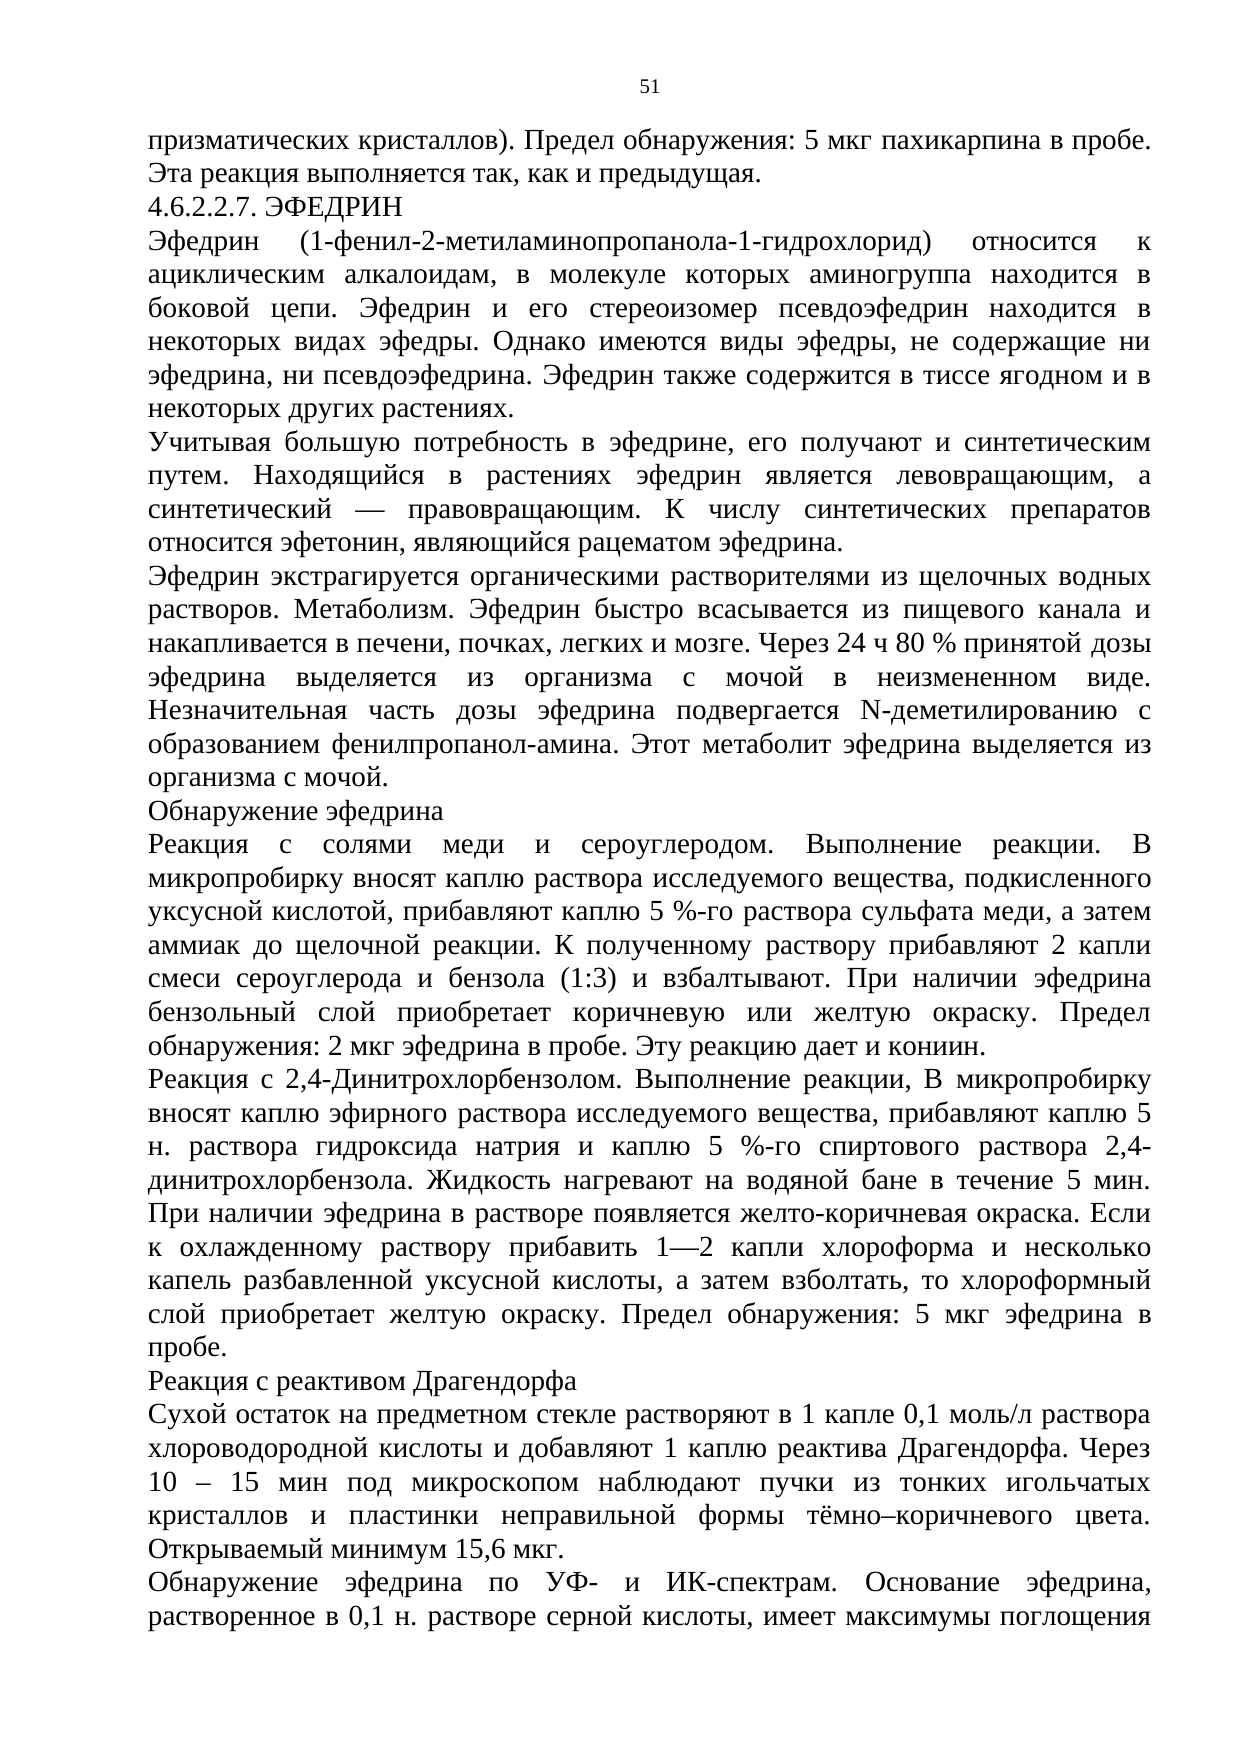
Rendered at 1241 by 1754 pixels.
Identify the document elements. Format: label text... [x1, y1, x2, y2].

text 4.6.2.2.7. ЭФЕДРИН [148, 189, 1152, 223]
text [148, 1564, 1152, 1631]
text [148, 122, 1152, 189]
text Реакция с солями меди и сероуглеродом. Выполнение реакции. В микропробирку вносят каплю раствора исследуемого вещества, подкисленного уксусной кислотой, прибавляют каплю 5 %-го раствора сульфата меди, а затем аммиак до щелочной реакции. К полученному раствору прибавляют 2 капли смеси сероуглерода и бензола (1:3) и взбалтывают. При наличии эфедрина бензольный слой приобретает коричневую или желтую окраску. Предел обнаружения: 2 мкг эфедрина в пробе. Эту реакцию дает и кониин. [148, 826, 1152, 1061]
text Обнаружение эфедрина [148, 793, 1152, 826]
text Сухой остаток на предметном стекле растворяют в 1 капле 0,1 моль/л раствора хлороводородной кислоты и добавляют 1 каплю реактива Драгендорфа. Через 10 – 15 мин под микроскопом наблюдают пучки из тонких игольчатых кристаллов и пластинки неправильной формы тёмно–коричневого цвета. Открываемый минимум 15,6 мкг. [148, 1397, 1152, 1564]
text Эфедрин экстрагируется органическими растворителями из щелочных водных растворов. Метаболизм. Эфедрин быстро всасывается из пищевого канала и накапливается в печени, почках, легких и мозге. Через 24 ч 80 % принятой дозы эфедрина выделяется из организма с мочой в неизмененном виде. Незначительная часть дозы эфедрина подвергается N-деметилированию с образованием фенилпропанол-амина. Этот метаболит эфедрина выделяется из организма с мочой. [148, 558, 1152, 793]
text Реакция с реактивом Драгендорфа [148, 1363, 1152, 1397]
text Учитывая большую потребность в эфедрине, его получают и синтетическим путем. Находящийся в растениях эфедрин является левовращающим, а синтетический — правовращающим. К числу синтетических препаратов относится эфетонин, являющийся рацематом эфедрина. [148, 424, 1152, 558]
text Эфедрин (1-фенил-2-метиламинопропанола-1-гидрохлорид) относится к ациклическим алкалоидам, в молекуле которых аминогруппа находится в боковой цепи. Эфедрин и его стереоизомер псевдоэфедрин находится в некоторых видах эфедры. Однако имеются виды эфедры, не содержащие ни эфедрина, ни псевдоэфедрина. Эфедрин также содержится в тиссе ягодном и в некоторых других растениях. [148, 223, 1152, 424]
text Реакция с 2,4-Динитрохлорбензолом. Выполнение реакции, В микропробирку вносят каплю эфирного раствора исследуемого вещества, прибавляют каплю 5 н. раствора гидроксида натрия и каплю 5 %-го спиртового раствора 2,4-динитрохлорбензола. Жидкость нагревают на водяной бане в течение 5 мин. При наличии эфедрина в растворе появляется желто-коричневая окраска. Если к охлажденному раствору прибавить 1—2 капли хлороформа и несколько капель разбавленной уксусной кислоты, а затем взболтать, то хлороформный слой приобретает желтую окраску. Предел обнаружения: 5 мкг эфедрина в пробе. [148, 1061, 1152, 1363]
